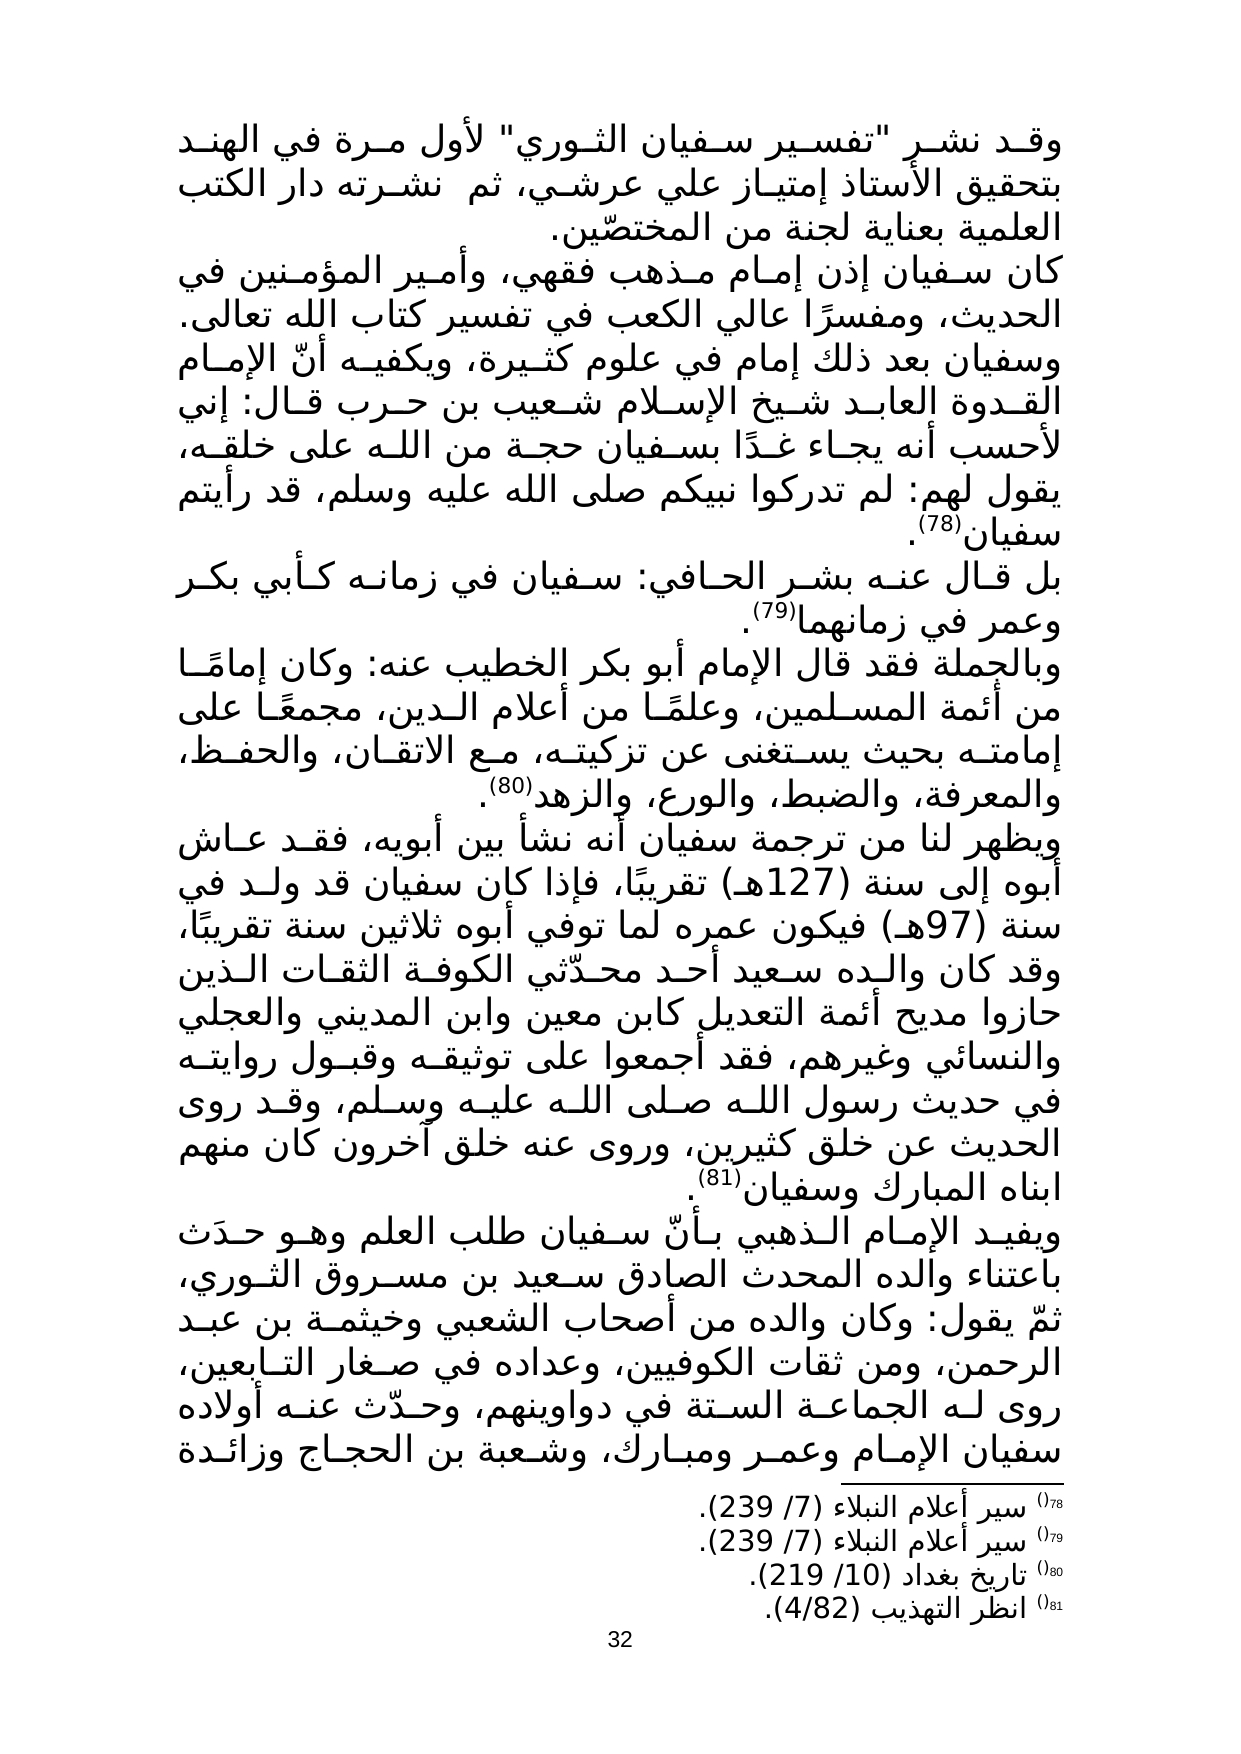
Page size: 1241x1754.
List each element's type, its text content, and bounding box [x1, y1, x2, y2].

text وسفيان بعد ذلك إمام في علوم كثيرة، ويكفيه أنّ الإمام القدوة العابد شيخ الإسلام شعيب بن حرب قال: إني لأحسب أنه يجاء غدًا بسفيان حجة من الله على خلقه، يقول لهم: لم تدركوا نبيكم صلى الله عليه وسلم، قد رأيتم سفيان(). [177, 336, 1063, 554]
text ويظهر لنا من ترجمة سفيان أنه نشأ بين أبويه، فقد عاش أبوه إلى سنة (127هـ) تقريبًا، فإذا كان سفيان قد ولد في سنة (97هـ) فيكون عمره لما توفي أبوه ثلاثين سنة تقريبًا، وقد كان والده سعيد أحد محدّثي الكوفة الثقات الذين حازوا مديح أئمة التعديل كابن معين وابن المديني والعجلي والنسائي وغيرهم، فقد أجمعوا على توثيقه وقبول روايته في حديث رسول الله صلى الله عليه وسلم، وقد روى الحديث عن خلق كثيرين، وروى عنه خلق آخرون كان منهم ابناه المبارك وسفيان(). [177, 816, 1063, 1209]
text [177, 1209, 1063, 1471]
text كان سفيان إذن إمام مذهب فقهي، وأمير المؤمنين في الحديث، ومفسرًا عالي الكعب في تفسير كتاب الله تعالى. [177, 249, 1063, 336]
text وبالجملة فقد قال الإمام أبو بكر الخطيب عنه: وكان إمامًا من أئمة المسلمين، وعلمًا من أعلام الدين، مجمعًا على إمامته بحيث يستغنى عن تزكيته، مع الاتقان، والحفظ، والمعرفة، والضبط، والورع، والزهد(). [177, 642, 1063, 816]
text بل قال عنه بشر الحافي: سفيان في زمانه كأبي بكر وعمر في زمانهما(). [177, 554, 1063, 642]
text وقد نشر "تفسير سفيان الثوري" لأول مرة في الهند بتحقيق الأستاذ إمتياز علي عرشي، ثم نشرته دار الكتب العلمية بعناية لجنة من المختصّين. [177, 118, 1063, 249]
